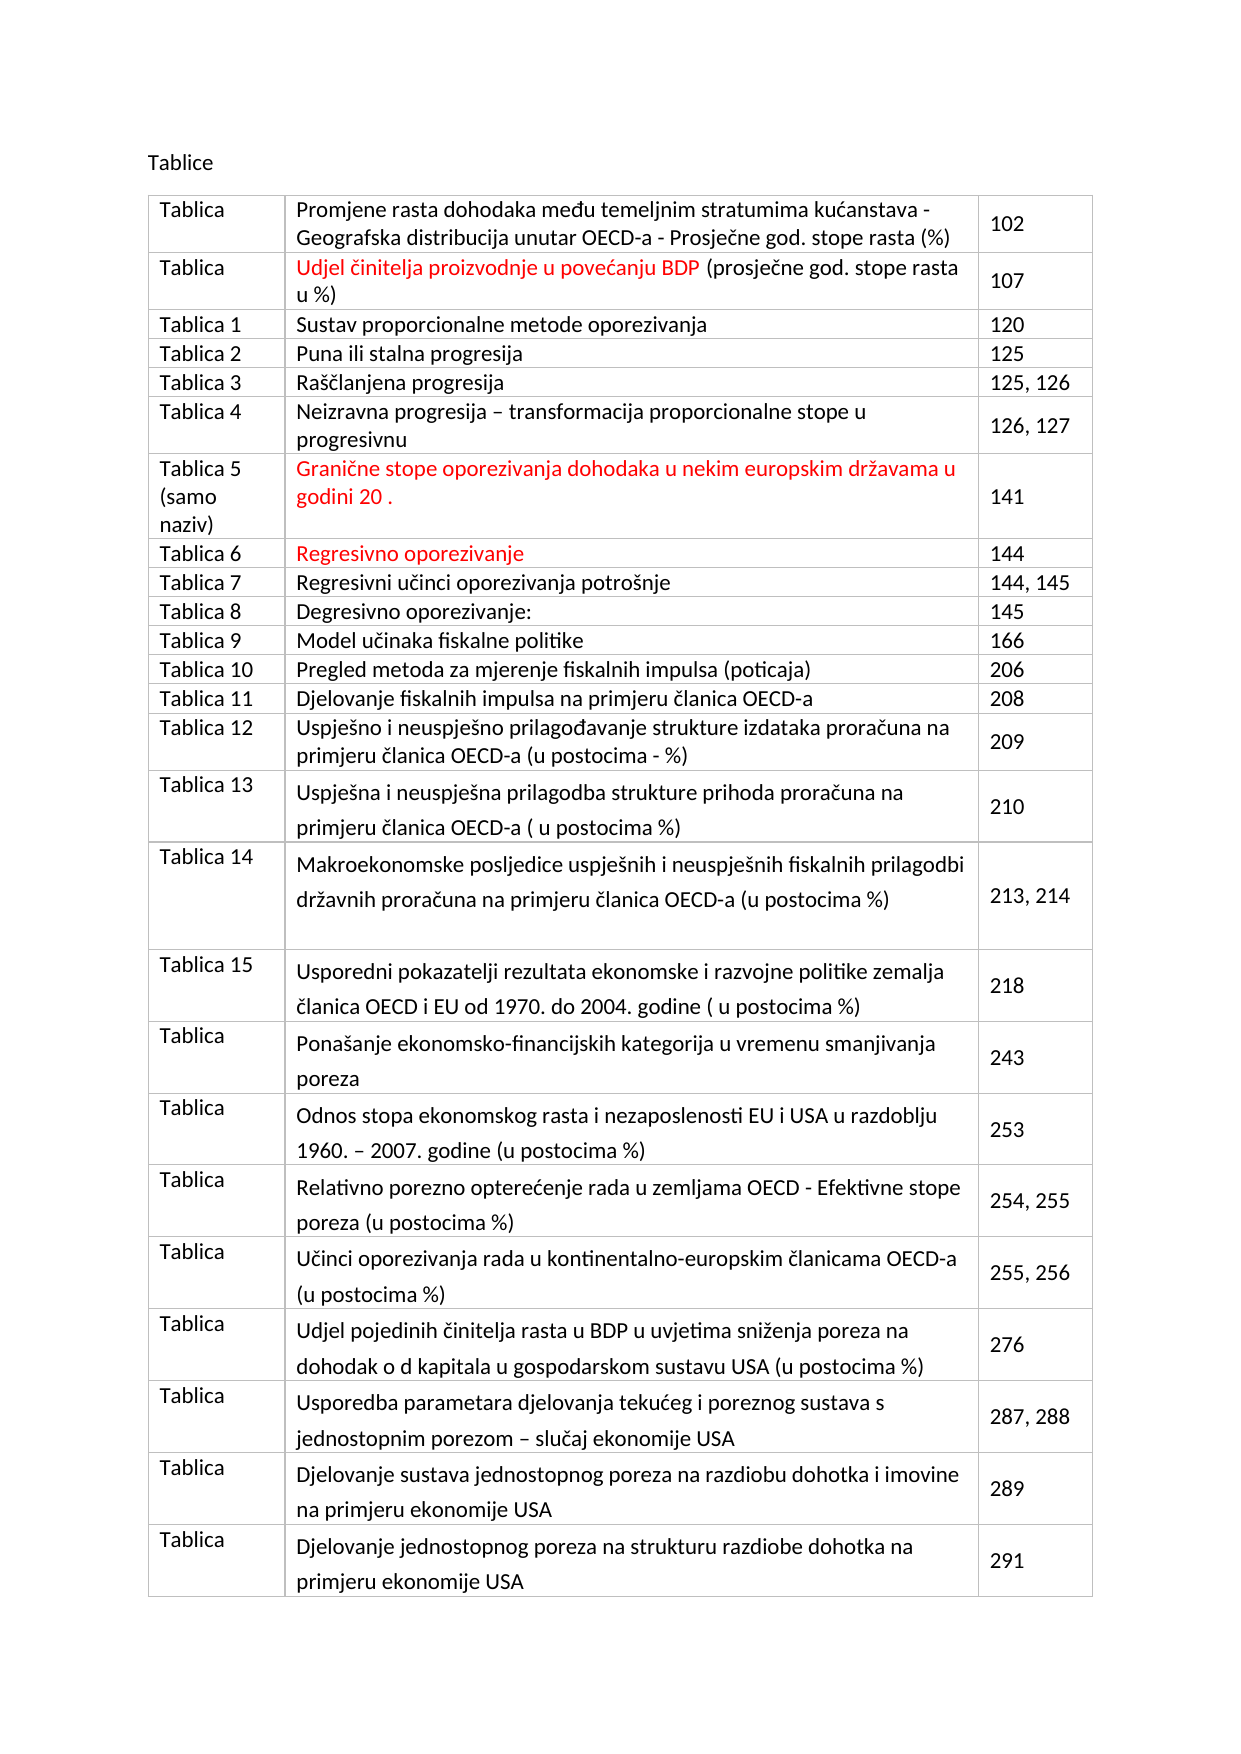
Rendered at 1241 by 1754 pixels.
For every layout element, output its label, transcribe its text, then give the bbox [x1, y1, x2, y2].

table_cell Puna ili stalna progresija [286, 339, 978, 367]
table_cell 107 [979, 253, 1092, 309]
table_cell Model učinaka fiskalne politike [286, 626, 978, 654]
table_cell Tablica 9 [149, 626, 284, 654]
table_cell 253 [979, 1094, 1092, 1164]
table_cell Tablica [149, 1381, 284, 1452]
table_cell Tablica 1 [149, 310, 284, 338]
table_cell Tablica 6 [149, 539, 284, 567]
table_cell 287, 288 [979, 1381, 1092, 1452]
table_cell Tablica 14 [149, 843, 284, 949]
table_cell Tablica 5 (samo naziv) [149, 454, 284, 538]
table_cell 255, 256 [979, 1237, 1092, 1308]
table_cell 206 [979, 655, 1092, 683]
table_cell Tablica [149, 1094, 284, 1164]
table_cell Tablica [149, 1022, 284, 1092]
table_cell Usporedba parametara djelovanja tekućeg i poreznog sustava s jednostopnim porezom – slučaj ekonomije USA [286, 1381, 978, 1452]
table_cell Djelovanje jednostopnog poreza na strukturu razdiobe dohotka na primjeru ekonomije USA [286, 1525, 978, 1596]
table_cell Tablica [149, 1237, 284, 1308]
table_cell Tablica 8 [149, 597, 284, 625]
table_cell 144, 145 [979, 568, 1092, 596]
table_cell 213, 214 [979, 843, 1092, 949]
table_cell Udjel pojedinih činitelja rasta u BDP u uvjetima sniženja poreza na dohodak o d kapitala u gospodarskom sustavu USA (u postocima %) [286, 1309, 978, 1380]
table_cell Tablica [149, 1165, 284, 1236]
table_cell Tablica [149, 253, 284, 309]
table_cell Tablica 11 [149, 684, 284, 712]
table_cell 125 [979, 339, 1092, 367]
table_cell Neizravna progresija – transformacija proporcionalne stope u progresivnu [286, 397, 978, 453]
table_cell Tablica 7 [149, 568, 284, 596]
table_cell Usporedni pokazatelji rezultata ekonomske i razvojne politike zemalja članica OECD i EU od 1970. do 2004. godine ( u postocima %) [286, 950, 978, 1021]
table_cell Makroekonomske posljedice uspješnih i neuspješnih fiskalnih prilagodbi državnih proračuna na primjeru članica OECD-a (u postocima %) [286, 843, 978, 949]
table_cell 145 [979, 597, 1092, 625]
table_cell 243 [979, 1022, 1092, 1092]
table_cell 126, 127 [979, 397, 1092, 453]
table_cell Tablica 4 [149, 397, 284, 453]
table_cell Regresivni učinci oporezivanja potrošnje [286, 568, 978, 596]
table_cell Tablica [149, 1525, 284, 1596]
table_cell Regresivno oporezivanje [286, 539, 978, 567]
table_cell 120 [979, 310, 1092, 338]
table_cell 276 [979, 1309, 1092, 1380]
table_cell Relativno porezno opterećenje rada u zemljama OECD - Efektivne stope poreza (u postocima %) [286, 1165, 978, 1236]
table_cell Djelovanje sustava jednostopnog poreza na razdiobu dohotka i imovine na primjeru ekonomije USA [286, 1453, 978, 1524]
table_cell 208 [979, 684, 1092, 712]
table_cell Pregled metoda za mjerenje fiskalnih impulsa (poticaja) [286, 655, 978, 683]
table_cell Tablica 2 [149, 339, 284, 367]
table_cell 144 [979, 539, 1092, 567]
text Tablice [148, 148, 1093, 176]
table_header 102 [979, 196, 1092, 252]
table_cell Tablica [149, 1309, 284, 1380]
table_cell 141 [979, 454, 1092, 538]
table_cell Odnos stopa ekonomskog rasta i nezaposlenosti EU i USA u razdoblju 1960. – 2007. godine (u postocima %) [286, 1094, 978, 1164]
table_cell Sustav proporcionalne metode oporezivanja [286, 310, 978, 338]
table_cell Tablica 3 [149, 368, 284, 396]
table_cell Tablica 13 [149, 771, 284, 841]
table_cell 254, 255 [979, 1165, 1092, 1236]
table_cell 125, 126 [979, 368, 1092, 396]
table_cell Ponašanje ekonomsko-financijskih kategorija u vremenu smanjivanja poreza [286, 1022, 978, 1092]
table_cell Djelovanje fiskalnih impulsa na primjeru članica OECD-a [286, 684, 978, 712]
table_cell Degresivno oporezivanje: [286, 597, 978, 625]
table_cell Tablica 12 [149, 714, 284, 769]
table_cell Tablica [149, 1453, 284, 1524]
table_cell 209 [979, 714, 1092, 769]
table_header Tablica [149, 196, 284, 252]
table_cell Tablica 15 [149, 950, 284, 1021]
table_cell Granične stope oporezivanja dohodaka u nekim europskim državama u godini 20 . [286, 454, 978, 538]
table_cell Udjel činitelja proizvodnje u povećanju BDP (prosječne god. stope rasta u %) [286, 253, 978, 309]
table_cell Uspješno i neuspješno prilagođavanje strukture izdataka proračuna na primjeru članica OECD-a (u postocima - %) [286, 714, 978, 769]
table_cell Raščlanjena progresija [286, 368, 978, 396]
table_cell Uspješna i neuspješna prilagodba strukture prihoda proračuna na primjeru članica OECD-a ( u postocima %) [286, 771, 978, 841]
table_cell 291 [979, 1525, 1092, 1596]
table_cell 218 [979, 950, 1092, 1021]
table_cell Učinci oporezivanja rada u kontinentalno-europskim članicama OECD-a (u postocima %) [286, 1237, 978, 1308]
table_cell 166 [979, 626, 1092, 654]
table_cell 210 [979, 771, 1092, 841]
table_cell 289 [979, 1453, 1092, 1524]
table_header Promjene rasta dohodaka među temeljnim stratumima kućanstava - Geografska distribucija unutar OECD-a - Prosječne god. stope rasta (%) [286, 196, 978, 252]
table_cell Tablica 10 [149, 655, 284, 683]
